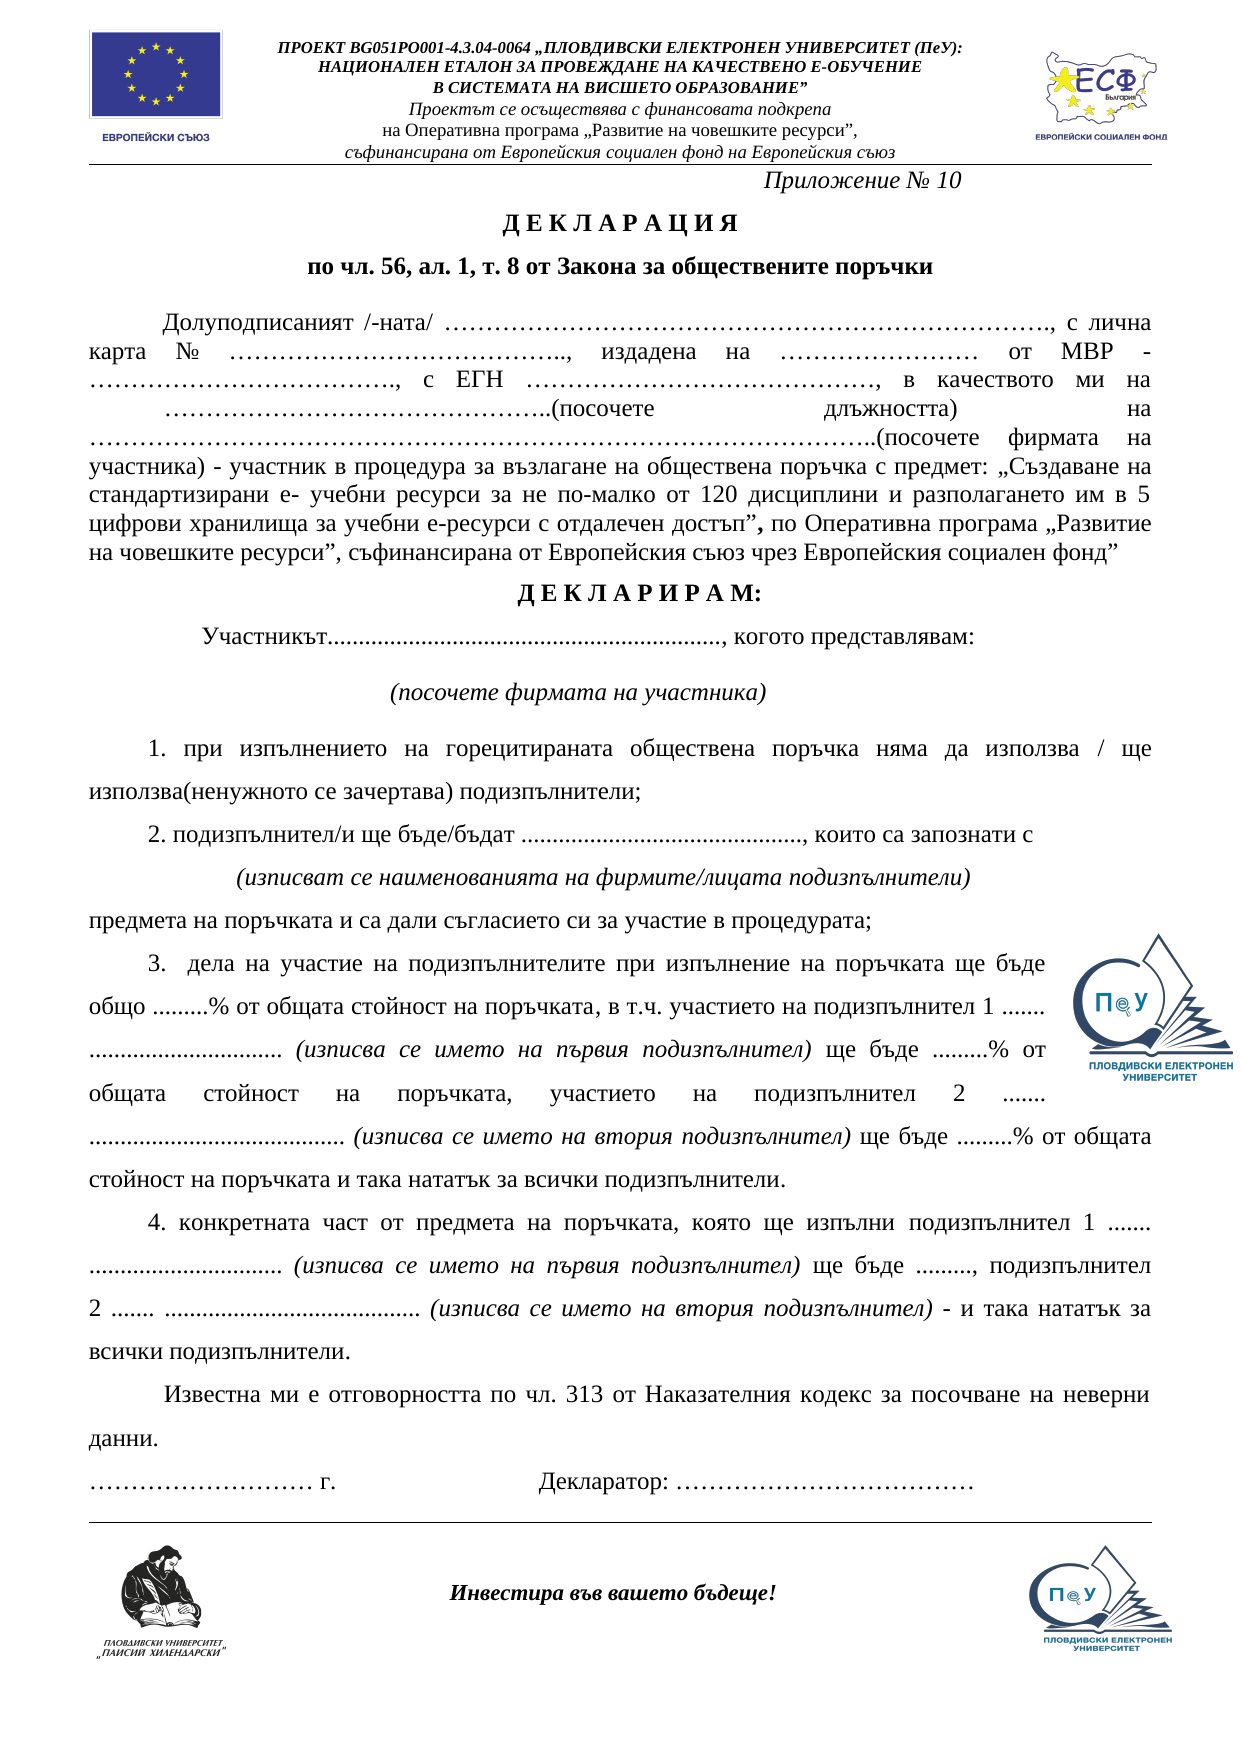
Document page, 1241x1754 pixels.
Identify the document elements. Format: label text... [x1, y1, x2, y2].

text 3. дела на участие на подизпълнителите при изпълнение на поръчката ще бъде общо .........% от общата стойност на поръчката, в т.ч. участието на подизпълнител 1 ....... ............................... (изписва се името на първия подизпълнител) ще бъде .........% от общата стойност на поръчката, участието на подизпълнител 2 ....... ......................................... (изписва се името на втория подизпълнител) ще бъде .........% от общата стойност на поръчката и така нататък за всички подизпълнители. [88, 948, 1152, 1193]
text 2. подизпълнител/и ще бъде/бъдат ............................................., които са запознати с [88, 819, 1152, 848]
picture [88, 1525, 243, 1679]
text предмета на поръчката и са дали съгласието си за участие в процедурата; [88, 905, 1152, 934]
text Долуподписаният /-ната/ ………………………………………………………………., с лична карта № ………………………………….., издадена на …………………… от МВР -………………………………., с ЕГН ……………………………………, в качеството ми на ………………………………………..(посочете длъжността) на …………………………………………………………………………………..(посочете фирмата на участника) - участник в процедура за възлагане на обществена поръчка с предмет: „Създаване на стандартизирани е- учебни ресурси за не по-малко от 120 дисциплини и разполагането им в 5 цифрови хранилища за учебни е-ресурси с отдалечен достъп”, по Оперативна програма „Развитие на човешките ресурси”, съфинансирана от Европейския съюз чрез Европейския социален фонд” [88, 307, 1152, 566]
text Известна ми е отговорността по чл. 313 от Наказателния кодекс за посочване на неверни данни. [88, 1379, 1152, 1451]
picture [1022, 1536, 1179, 1661]
picture [1032, 48, 1170, 140]
text 4. конкретната част от предмета на поръчката, която ще изпълни подизпълнител 1 ....... ............................... (изписва се името на първия подизпълнител) ще бъде ........., подизпълнител 2 ....... ......................................... (изписва се името на втория подизпълнител) - и така нататък за всички подизпълнители. [88, 1207, 1152, 1365]
text Д Е К Л А Р И Р А М: [127, 578, 1152, 607]
picture [81, 12, 231, 159]
text (посочете фирмата на участника) [308, 677, 1152, 714]
text Участникът..............................................................., когото представлявам: [126, 621, 1152, 658]
picture [1065, 919, 1241, 1095]
text (изписват се наименованията на фирмите/лицата подизпълнители) [162, 862, 1152, 891]
text Д Е К Л А Р А Ц И Я [88, 208, 1152, 237]
text Приложение № 10 [88, 165, 1152, 194]
text 1. при изпълнението на горецитираната обществена поръчка няма да използва / ще използва(ненужното се зачертава) подизпълнители; [88, 733, 1152, 804]
text по чл. 56, ал. 1, т. 8 от Закона за обществените поръчки [88, 251, 1152, 280]
text ……………………… г. Декларатор: ……………………………… [88, 1466, 1152, 1494]
